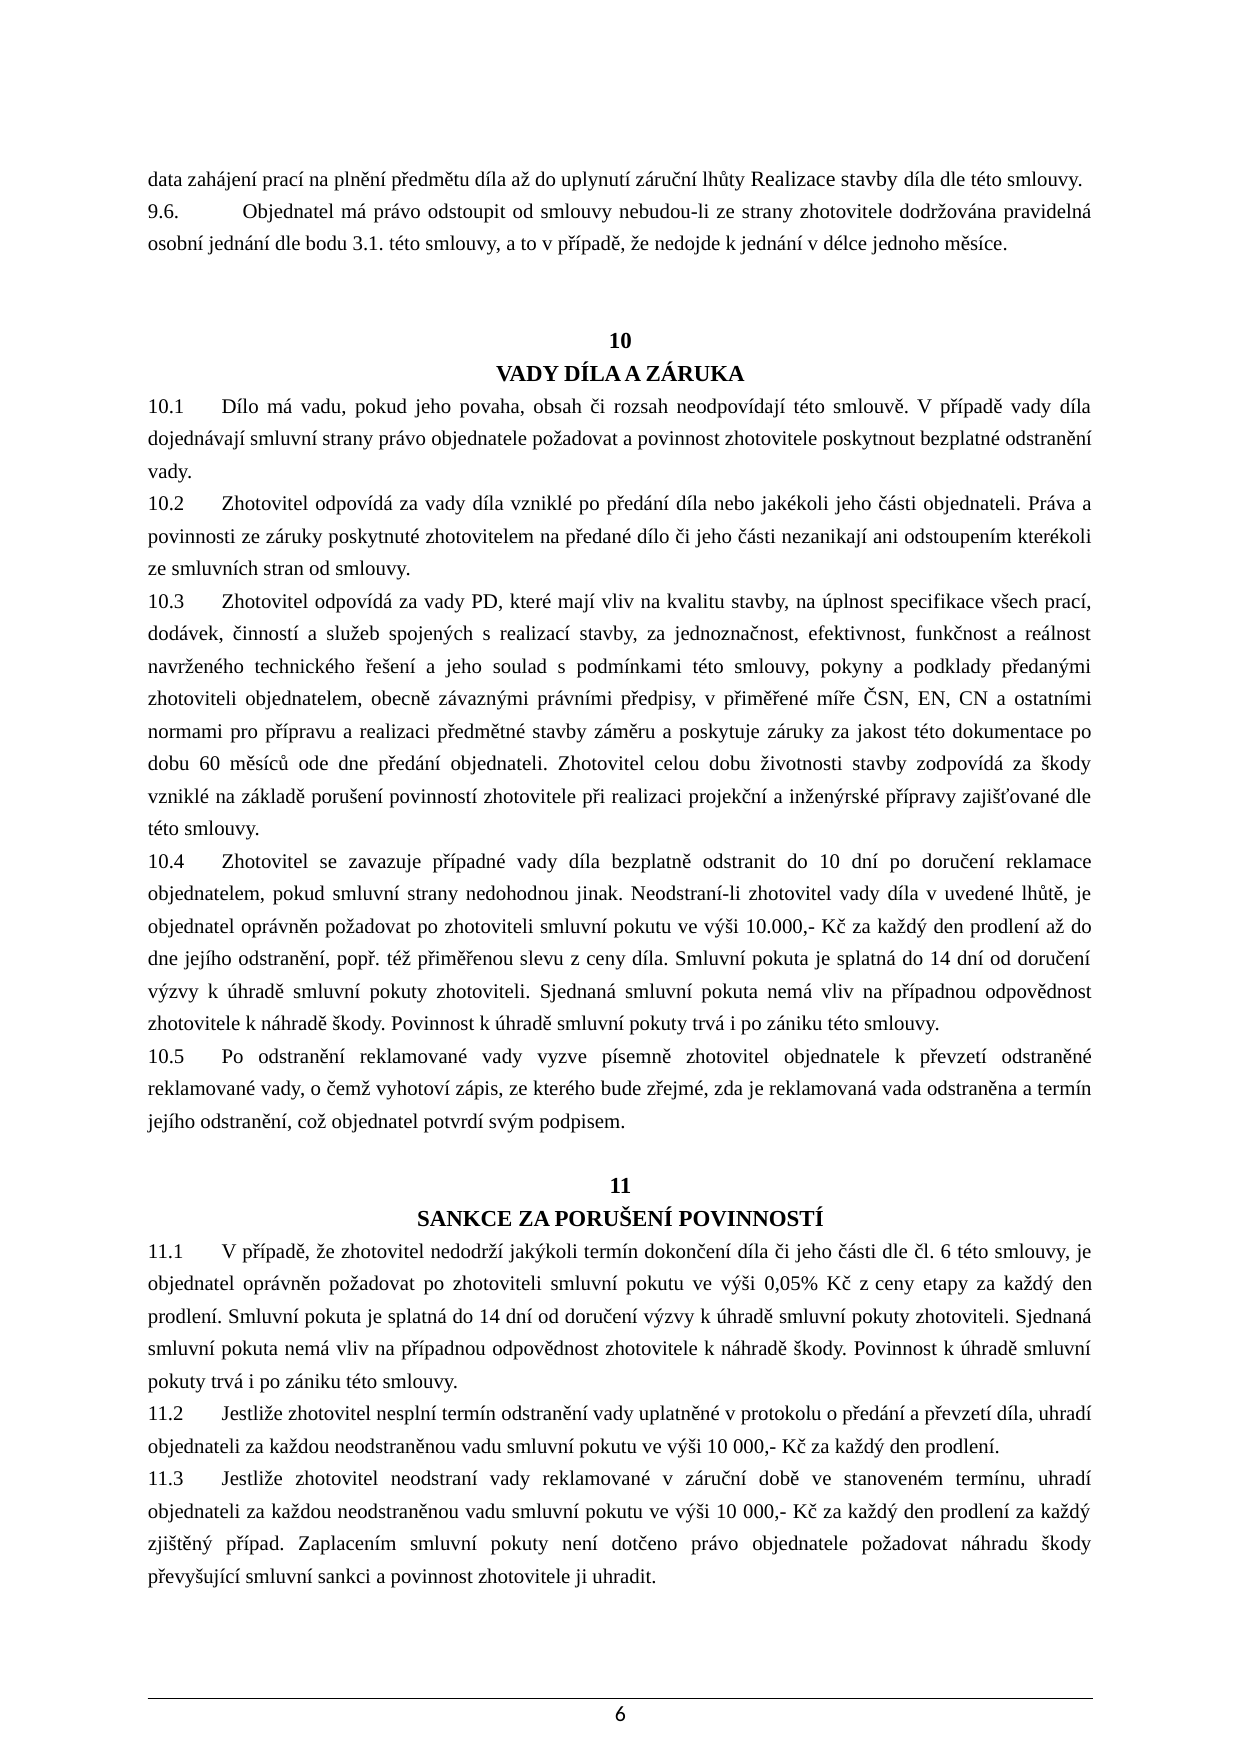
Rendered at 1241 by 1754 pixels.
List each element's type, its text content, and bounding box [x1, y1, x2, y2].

text SANKCE ZA PORUŠENÍ POVINNOSTÍ [148, 1202, 1093, 1234]
text 11.1 V případě, že zhotovitel nedodrží jakýkoli termín dokončení díla či jeho části dle čl. 6 této smlouvy, je objednatel oprávněn požadovat po zhotoviteli smluvní pokutu ve výši 0,05% Kč z ceny etapy za každý den prodlení. Smluvní pokuta je splatná do 14 dní od doručení výzvy k úhradě smluvní pokuty zhotoviteli. Sjednaná smluvní pokuta nemá vliv na případnou odpovědnost zhotovitele k náhradě škody. Povinnost k úhradě smluvní pokuty trvá i po zániku této smlouvy. [148, 1234, 1093, 1397]
text 10.2 Zhotovitel odpovídá za vady díla vzniklé po předání díla nebo jakékoli jeho části objednateli. Práva a povinnosti ze záruky poskytnuté zhotovitelem na předané dílo či jeho části nezanikají ani odstoupením kterékoli ze smluvních stran od smlouvy. [148, 487, 1093, 584]
text VADY DÍLA A ZÁRUKA [148, 357, 1093, 389]
text 10.4 Zhotovitel se zavazuje případné vady díla bezplatně odstranit do 10 dní po doručení reklamace objednatelem, pokud smluvní strany nedohodnou jinak. Neodstraní-li zhotovitel vady díla v uvedené lhůtě, je objednatel oprávněn požadovat po zhotoviteli smluvní pokutu ve výši 10.000,- Kč za každý den prodlení až do dne jejího odstranění, popř. též přiměřenou slevu z ceny díla. Smluvní pokuta je splatná do 14 dní od doručení výzvy k úhradě smluvní pokuty zhotoviteli. Sjednaná smluvní pokuta nemá vliv na případnou odpovědnost zhotovitele k náhradě škody. Povinnost k úhradě smluvní pokuty trvá i po zániku této smlouvy. [148, 844, 1093, 1039]
text 10 [148, 324, 1093, 357]
text 10.3 Zhotovitel odpovídá za vady PD, které mají vliv na kvalitu stavby, na úplnost specifikace všech prací, dodávek, činností a služeb spojených s realizací stavby, za jednoznačnost, efektivnost, funkčnost a reálnost navrženého technického řešení a jeho soulad s podmínkami této smlouvy, pokyny a podklady předanými zhotoviteli objednatelem, obecně závaznými právními předpisy, v přiměřené míře ČSN, EN, CN a ostatními normami pro přípravu a realizaci předmětné stavby záměru a poskytuje záruky za jakost této dokumentace po dobu 60 měsíců ode dne předání objednateli. Zhotovitel celou dobu životnosti stavby zodpovídá za škody vzniklé na základě porušení povinností zhotovitele při realizaci projekční a inženýrské přípravy zajišťované dle této smlouvy. [148, 584, 1093, 844]
text 11.2 Jestliže zhotovitel nesplní termín odstranění vady uplatněné v protokolu o předání a převzetí díla, uhradí objednateli za každou neodstraněnou vadu smluvní pokutu ve výši 10 000,- Kč za každý den prodlení. [148, 1397, 1093, 1462]
text 10.5 Po odstranění reklamované vady vyzve písemně zhotovitel objednatele k převzetí odstraněné reklamované vady, o čemž vyhotoví zápis, ze kterého bude zřejmé, zda je reklamovaná vada odstraněna a termín jejího odstranění, což objednatel potvrdí svým podpisem. [148, 1039, 1093, 1137]
text 11.3 Jestliže zhotovitel neodstraní vady reklamované v záruční době ve stanoveném termínu, uhradí objednateli za každou neodstraněnou vadu smluvní pokutu ve výši 10 000,- Kč za každý den prodlení za každý zjištěný případ. Zaplacením smluvní pokuty není dotčeno právo objednatele požadovat náhradu škody převyšující smluvní sankci a povinnost zhotovitele ji uhradit. [148, 1462, 1093, 1592]
text 11 [148, 1169, 1093, 1202]
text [148, 162, 1093, 194]
text 10.1 Dílo má vadu, pokud jeho povaha, obsah či rozsah neodpovídají této smlouvě. V případě vady díla dojednávají smluvní strany právo objednatele požadovat a povinnost zhotovitele poskytnout bezplatné odstranění vady. [148, 389, 1093, 487]
text 9.6. Objednatel má právo odstoupit od smlouvy nebudou-li ze strany zhotovitele dodržována pravidelná osobní jednání dle bodu 3.1. této smlouvy, a to v případě, že nedojde k jednání v délce jednoho měsíce. [148, 194, 1093, 259]
